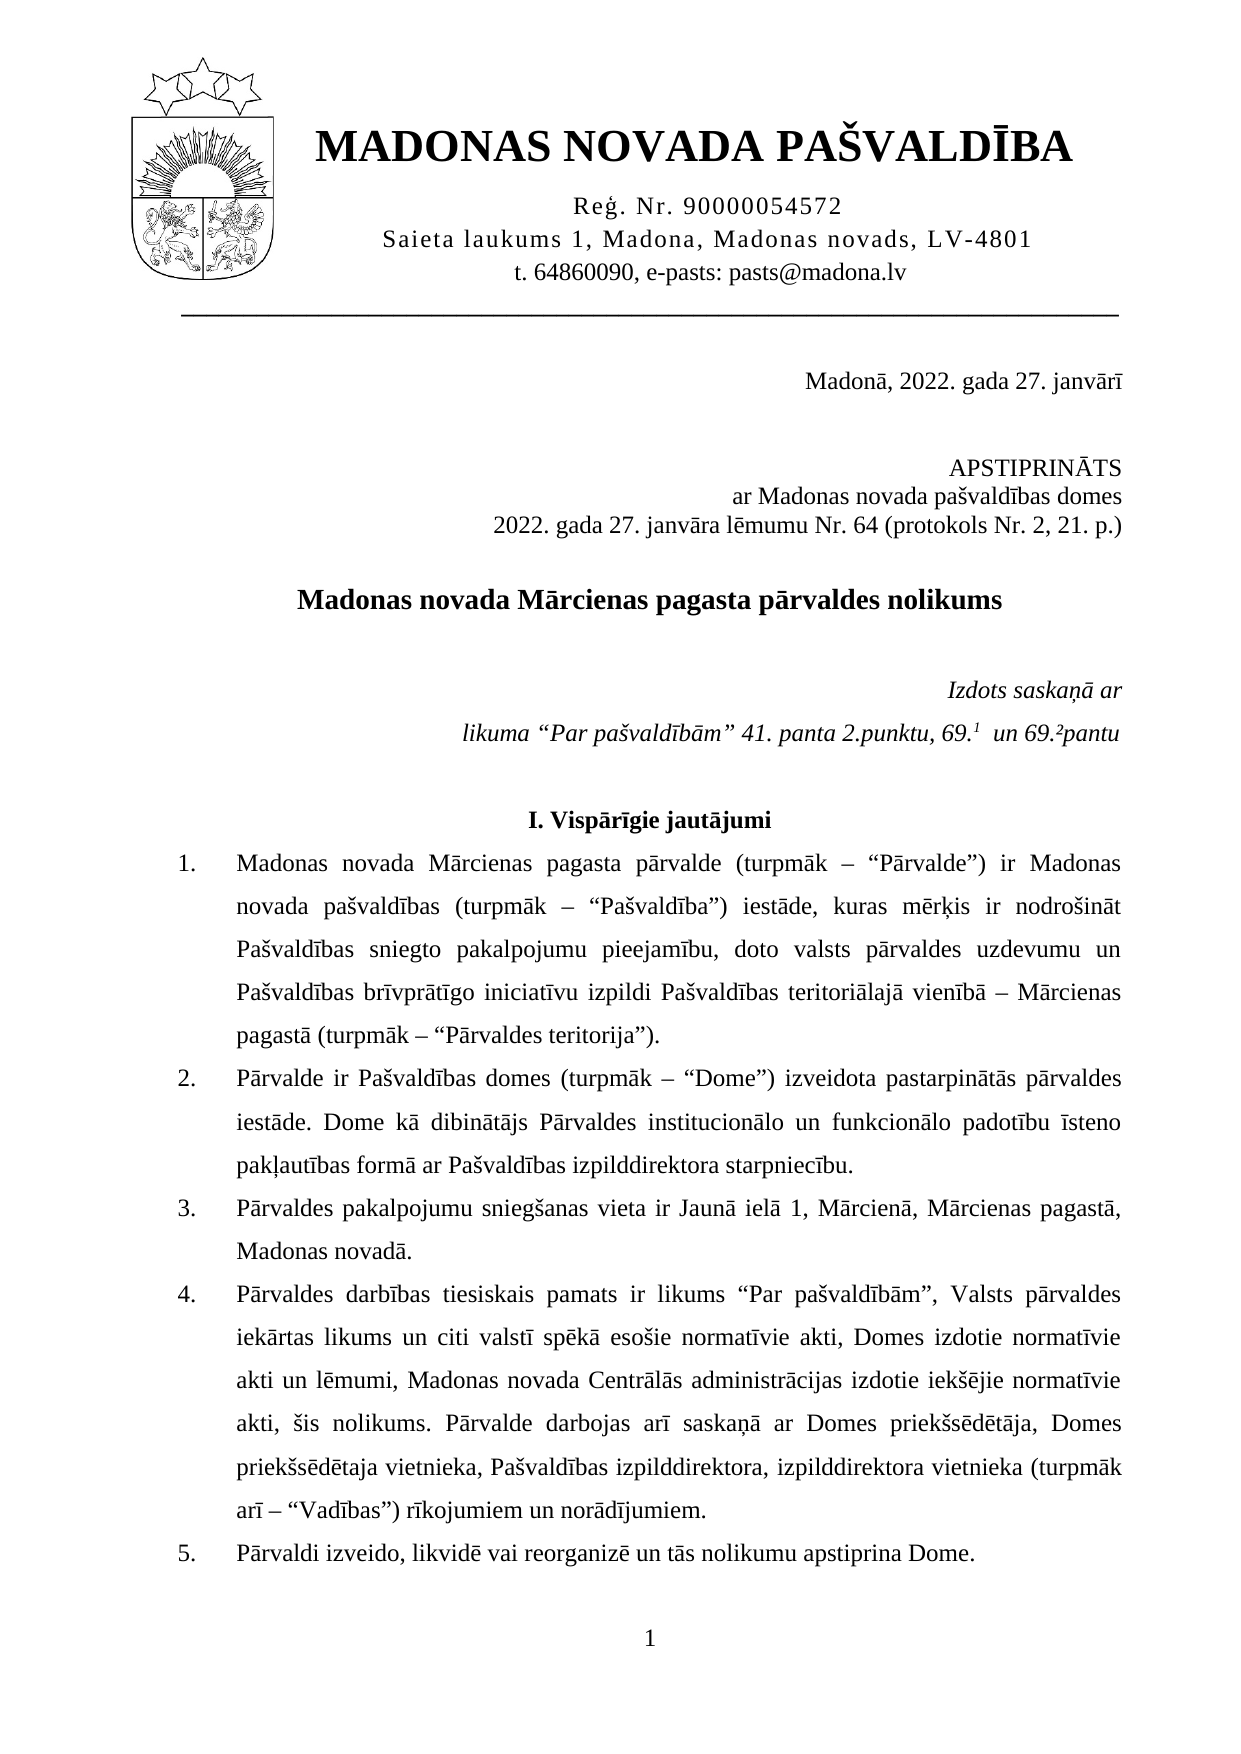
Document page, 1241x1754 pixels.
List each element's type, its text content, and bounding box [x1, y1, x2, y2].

text Reģ. Nr. 90000054572 [274, 191, 1122, 220]
list Pārvalde ir Pašvaldības domes (turpmāk – “Dome”) izveidota pastarpinātās pārvaldes iestāde. Dome kā dibinātājs Pārvaldes institucionālo un funkcionālo padotību īsteno pakļautības formā ar Pašvaldības izpilddirektora starpniecību. [177, 1063, 1122, 1178]
text t. 64860090, e-pasts: pasts@madona.lv [177, 257, 1122, 286]
text Izdots saskaņā ar [177, 675, 1122, 704]
list I. Vispārīgie jautājumi [177, 805, 1122, 833]
text APSTIPRINĀTS [177, 453, 1122, 481]
text MADONAS NOVADA PAŠVALDĪBA [274, 118, 1122, 171]
text Madonas novada Mārcienas pagasta pārvaldes nolikums [177, 582, 1122, 616]
text ___________________________________________________________________________ [177, 290, 1122, 319]
text Madonā, 2022. gada 27. janvārī [252, 366, 1122, 395]
picture [131, 57, 274, 280]
text 2022. gada 27. janvāra lēmumu Nr. 64 (protokols Nr. 2, 21. p.) [177, 510, 1122, 539]
text Saieta laukums 1, Madona, Madonas novads, LV-4801 [274, 224, 1122, 253]
list Pārvaldes darbības tiesiskais pamats ir likums “Par pašvaldībām”, Valsts pārvaldes iekārtas likums un citi valstī spēkā esošie normatīvie akti, Domes izdotie normatīvie akti un lēmumi, Madonas novada Centrālās administrācijas izdotie iekšējie normatīvie akti, šis nolikums. Pārvalde darbojas arī saskaņā ar Domes priekšsēdētāja, Domes priekšsēdētaja vietnieka, Pašvaldības izpilddirektora, izpilddirektora vietnieka (turpmāk arī – “Vadības”) rīkojumiem un norādījumiem. [177, 1279, 1122, 1523]
text likuma “Par pašvaldībām” 41. panta 2.punktu, 69.1 un 69.²pantu [177, 718, 1122, 747]
list Pārvaldes pakalpojumu sniegšanas vieta ir Jaunā ielā 1, Mārcienā, Mārcienas pagastā, Madonas novadā. [177, 1193, 1122, 1265]
text ar Madonas novada pašvaldības domes [177, 481, 1122, 510]
list Pārvaldi izveido, likvidē vai reorganizē un tās nolikumu apstiprina Dome. [177, 1538, 1122, 1567]
list Madonas novada Mārcienas pagasta pārvalde (turpmāk – “Pārvalde”) ir Madonas novada pašvaldības (turpmāk – “Pašvaldība”) iestāde, kuras mērķis ir nodrošināt Pašvaldības sniegto pakalpojumu pieejamību, doto valsts pārvaldes uzdevumu un Pašvaldības brīvprātīgo iniciatīvu izpildi Pašvaldības teritoriālajā vienībā – Mārcienas pagastā (turpmāk – “Pārvaldes teritorija”). [177, 848, 1122, 1049]
